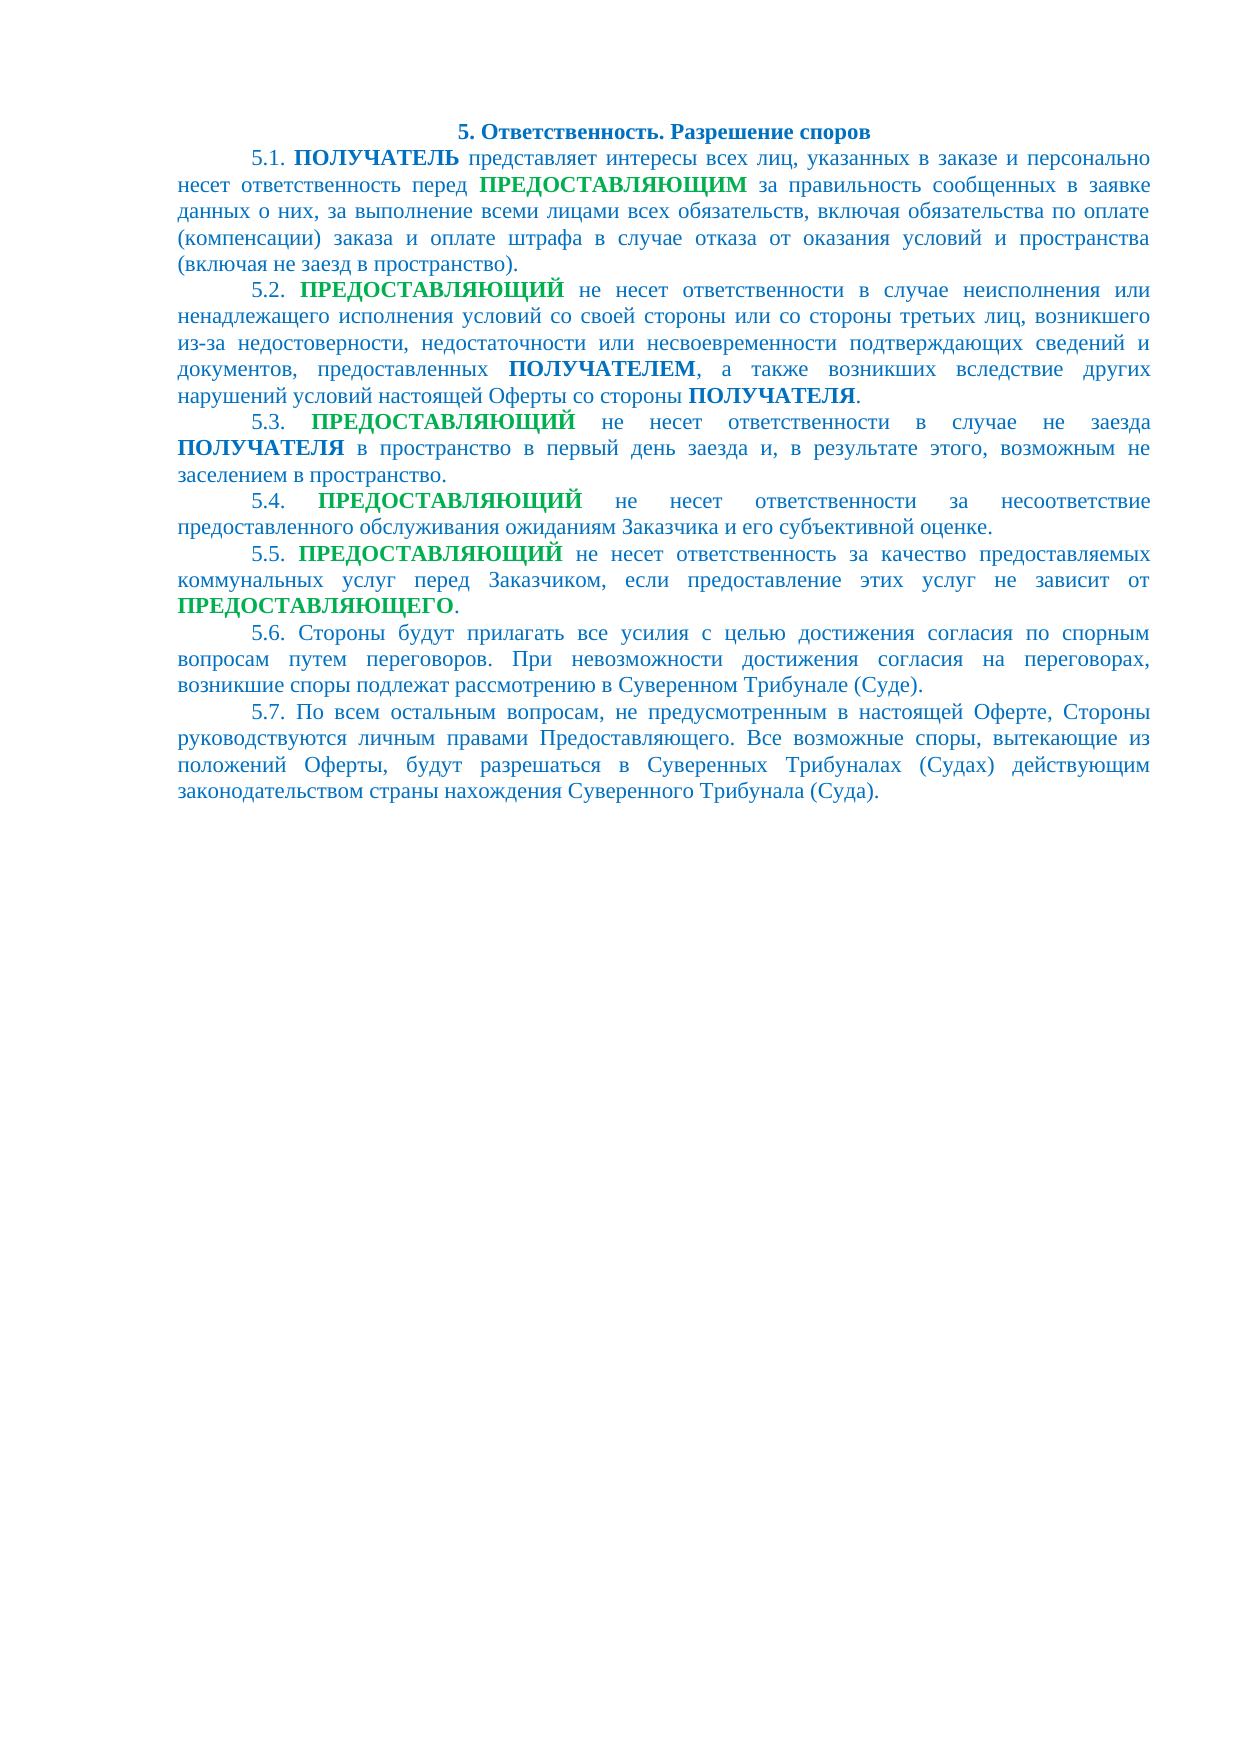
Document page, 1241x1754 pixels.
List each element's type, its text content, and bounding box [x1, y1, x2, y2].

text 5.4. ПРЕДОСТАВЛЯЮЩИЙ не несет ответственности за несоответствие предоставленного обслуживания ожиданиям Заказчика и его субъективной оценке. [177, 487, 1152, 540]
text 5.1. ПОЛУЧАТЕЛЬ представляет интересы всех лиц, указанных в заказе и персонально несет ответственность перед ПРЕДОСТАВЛЯЮЩИМ за правильность сообщенных в заявке данных о них, за выполнение всеми лицами всех обязательств, включая обязательства по оплате (компенсации) заказа и оплате штрафа в случае отказа от оказания условий и пространства (включая не заезд в пространство). [177, 144, 1152, 276]
text 5.7. По всем остальным вопросам, не предусмотренным в настоящей Оферте, Стороны руководствуются личным правами Предоставляющего. Все возможные споры, вытекающие из положений Оферты, будут разрешаться в Суверенных Трибуналах (Судах) действующим законодательством страны нахождения Суверенного Трибунала (Суда). [177, 698, 1152, 803]
text 5.6. Стороны будут прилагать все усилия с целью достижения согласия по спорным вопросам путем переговоров. При невозможности достижения согласия на переговорах, возникшие споры подлежат рассмотрению в Суверенном Трибунале (Суде). [177, 619, 1152, 698]
text 5. Ответственность. Разрешение споров [177, 118, 1152, 144]
text 5.3. ПРЕДОСТАВЛЯЮЩИЙ не несет ответственности в случае не заезда ПОЛУЧАТЕЛЯ в пространство в первый день заезда и, в результате этого, возможным не заселением в пространство. [177, 408, 1152, 487]
text 5.5. ПРЕДОСТАВЛЯЮЩИЙ не несет ответственность за качество предоставляемых коммунальных услуг перед Заказчиком, если предоставление этих услуг не зависит от ПРЕДОСТАВЛЯЮЩЕГО. [177, 540, 1152, 619]
text 5.2. ПРЕДОСТАВЛЯЮЩИЙ не несет ответственности в случае неисполнения или ненадлежащего исполнения условий со своей стороны или со стороны третьих лиц, возникшего из-за недостоверности, недостаточности или несвоевременности подтверждающих сведений и документов, предоставленных ПОЛУЧАТЕЛЕМ, а также возникших вследствие других нарушений условий настоящей Оферты со стороны ПОЛУЧАТЕЛЯ. [177, 276, 1152, 408]
